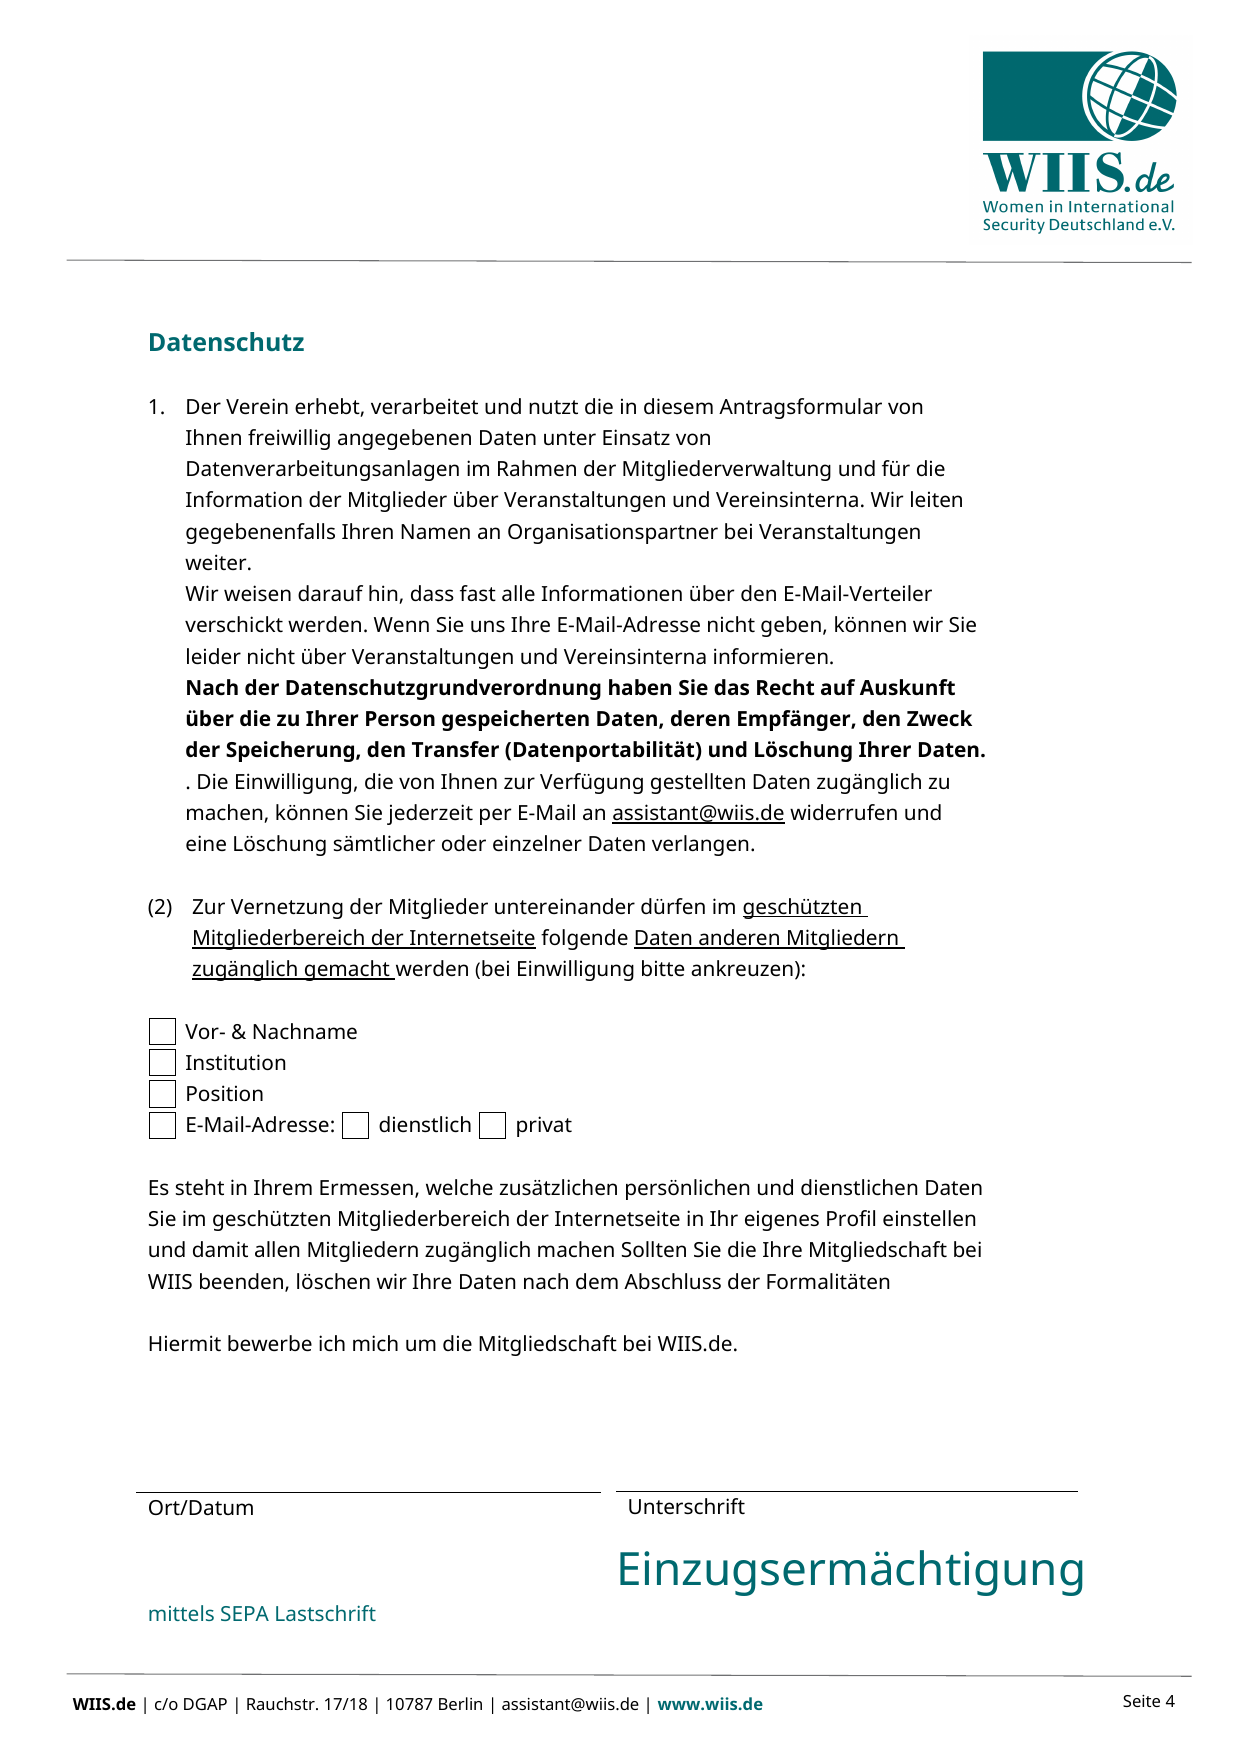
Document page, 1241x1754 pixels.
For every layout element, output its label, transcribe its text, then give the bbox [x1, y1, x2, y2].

table_header Unterschrift [616, 1492, 1078, 1536]
text Es steht in Ihrem Ermessen, welche zusätzlichen persönlichen und dienstlichen Daten Sie im geschützten Mitgliederbereich der Internetseite in Ihr eigenes Profil einstellen und damit allen Mitgliedern zugänglich machen Sollten Sie die Ihre Mitgliedschaft bei WIIS beenden, löschen wir Ihre Daten nach dem Abschluss der Formalitäten [148, 1170, 986, 1295]
text Hiermit bewerbe ich mich um die Mitgliedschaft bei WIIS.de. [148, 1327, 1093, 1358]
text mittels SEPA Lastschrift [148, 1599, 1093, 1627]
picture [968, 35, 1193, 245]
list Der Verein erhebt, verarbeitet und nutzt die in diesem Antragsformular von Ihnen freiwillig angegebenen Daten unter Einsatz von Datenverarbeitungsanlagen im Rahmen der Mitgliederverwaltung und für die Information der Mitglieder über Veranstaltungen und Vereinsinterna. Wir leiten gegebenenfalls Ihren Namen an Organisationspartner bei Veranstaltungen weiter. Wir weisen darauf hin, dass fast alle Informationen über den E-Mail-Verteiler verschickt werden. Wenn Sie uns Ihre E-Mail-Adresse nicht geben, können wir Sie leider nicht über Veranstaltungen und Vereinsinterna informieren. Nach der Datenschutzgrundverordnung haben Sie das Recht auf Auskunft über die zu Ihrer Person gespeicherten Daten, deren Empfänger, den Zweck der Speicherung, den Transfer (Datenportabilität) und Löschung Ihrer Daten. . Die Einwilligung, die von Ihnen zur Verfügung gestellten Daten zugänglich zu machen, können Sie jederzeit per E-Mail an assistant@wiis.de widerrufen und eine Löschung sämtlicher oder einzelner Daten verlangen. [148, 389, 986, 858]
text Einzugsermächtigung [148, 1452, 1093, 1599]
text Datenschutz [148, 327, 1093, 358]
text (2) Zur Vernetzung der Mitglieder untereinander dürfen im geschützten Mitgliederbereich der Internetseite folgende Daten anderen Mitgliedern zugänglich gemacht werden (bei Einwilligung bitte ankreuzen): [148, 889, 986, 983]
text Vor- & Nachname Institution Position E-Mail-Adresse: dienstlich privat [148, 1014, 986, 1139]
table_header Ort/Datum [136, 1493, 601, 1538]
